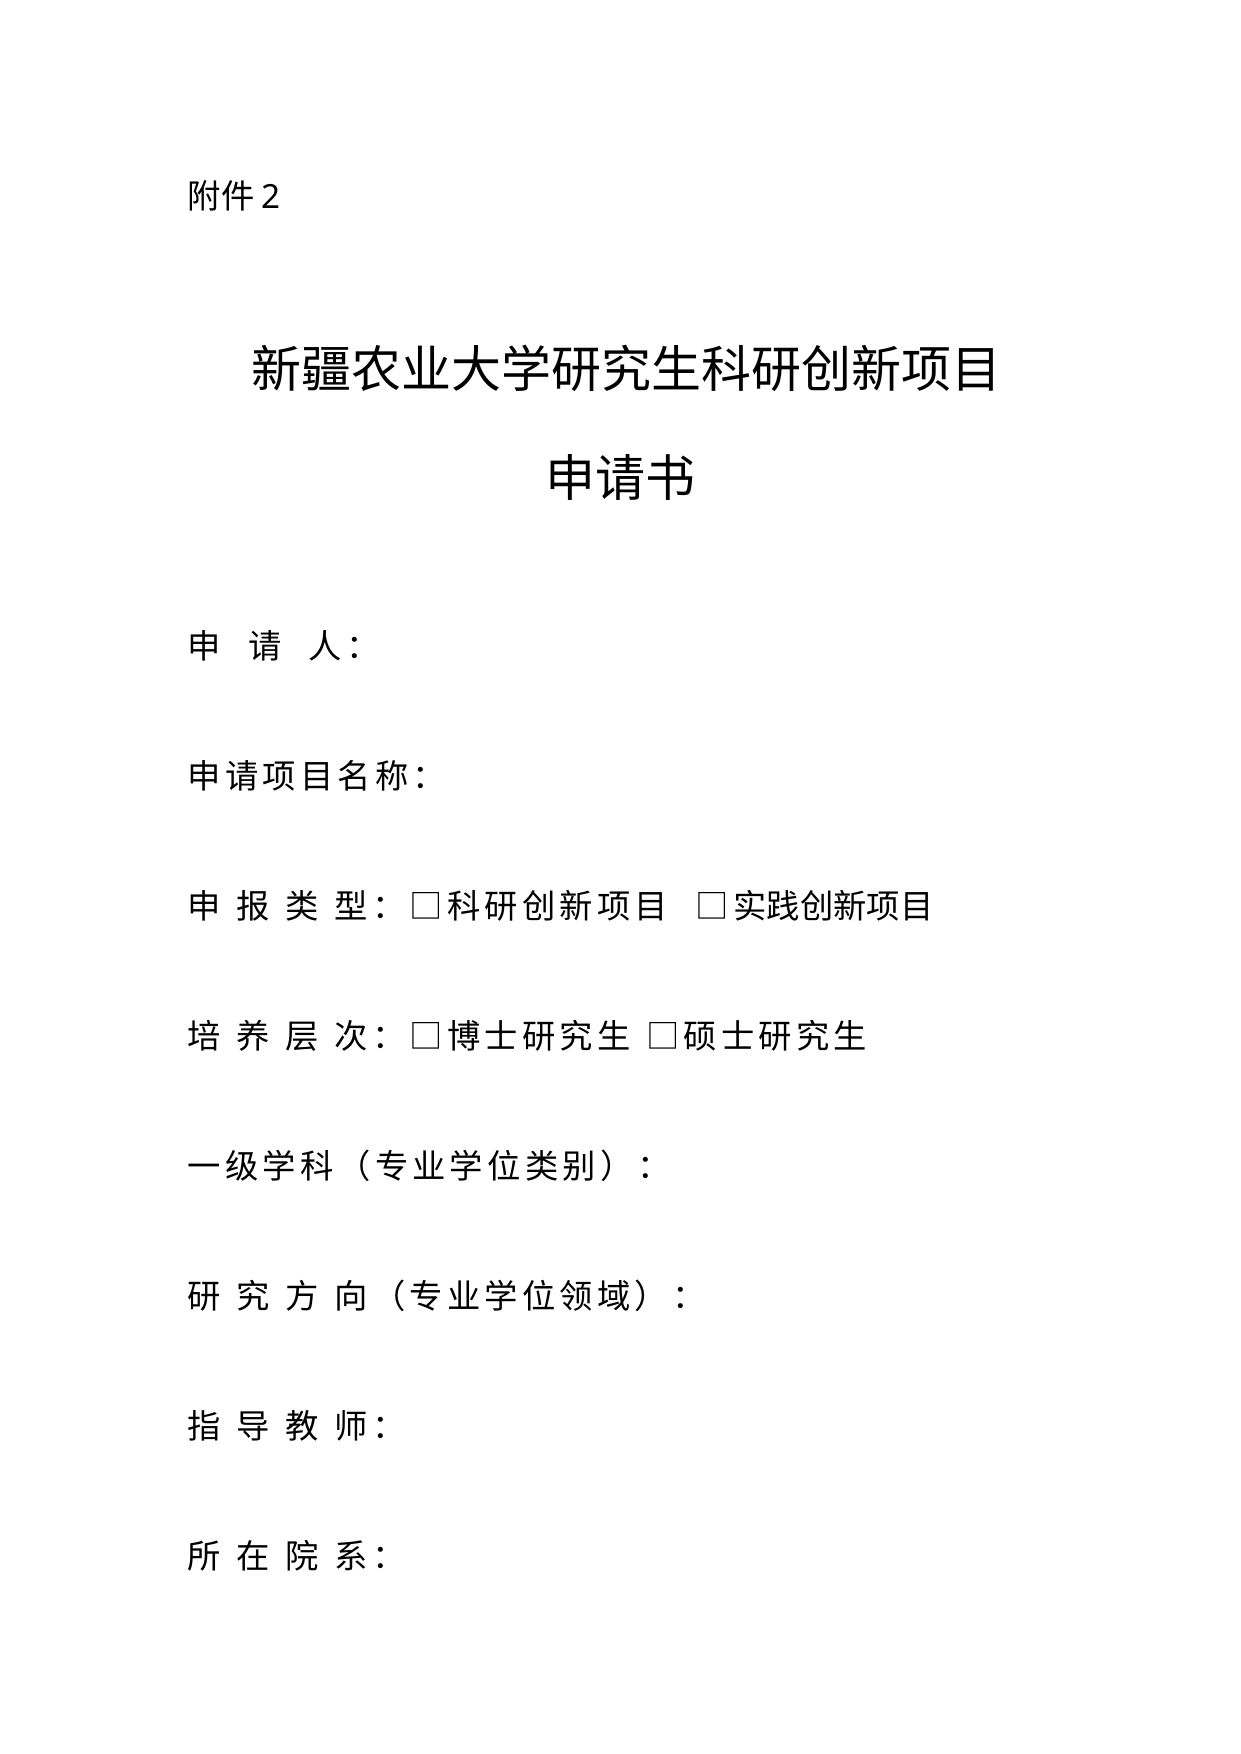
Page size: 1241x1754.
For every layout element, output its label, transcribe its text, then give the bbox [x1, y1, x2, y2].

text 指 导 教 师： [187, 1391, 1053, 1456]
text 申请项目名称： [187, 741, 1053, 806]
text 培 养 层 次：□博士研究生 □硕士研究生 [187, 1001, 1053, 1066]
text 所 在 院 系： [187, 1521, 1053, 1586]
text 一级学科（专业学位类别）： [187, 1131, 1053, 1196]
text 申 报 类 型：□科研创新项目 □实践创新项目 [187, 871, 1053, 936]
text 新疆农业大学研究生科研创新项目 [187, 329, 1053, 402]
text 申请书 [187, 438, 1053, 510]
text 申 请 人： [187, 611, 1053, 676]
text 研 究 方 向（专业学位领域）： [187, 1261, 1053, 1326]
text 附件2 [187, 162, 1053, 227]
